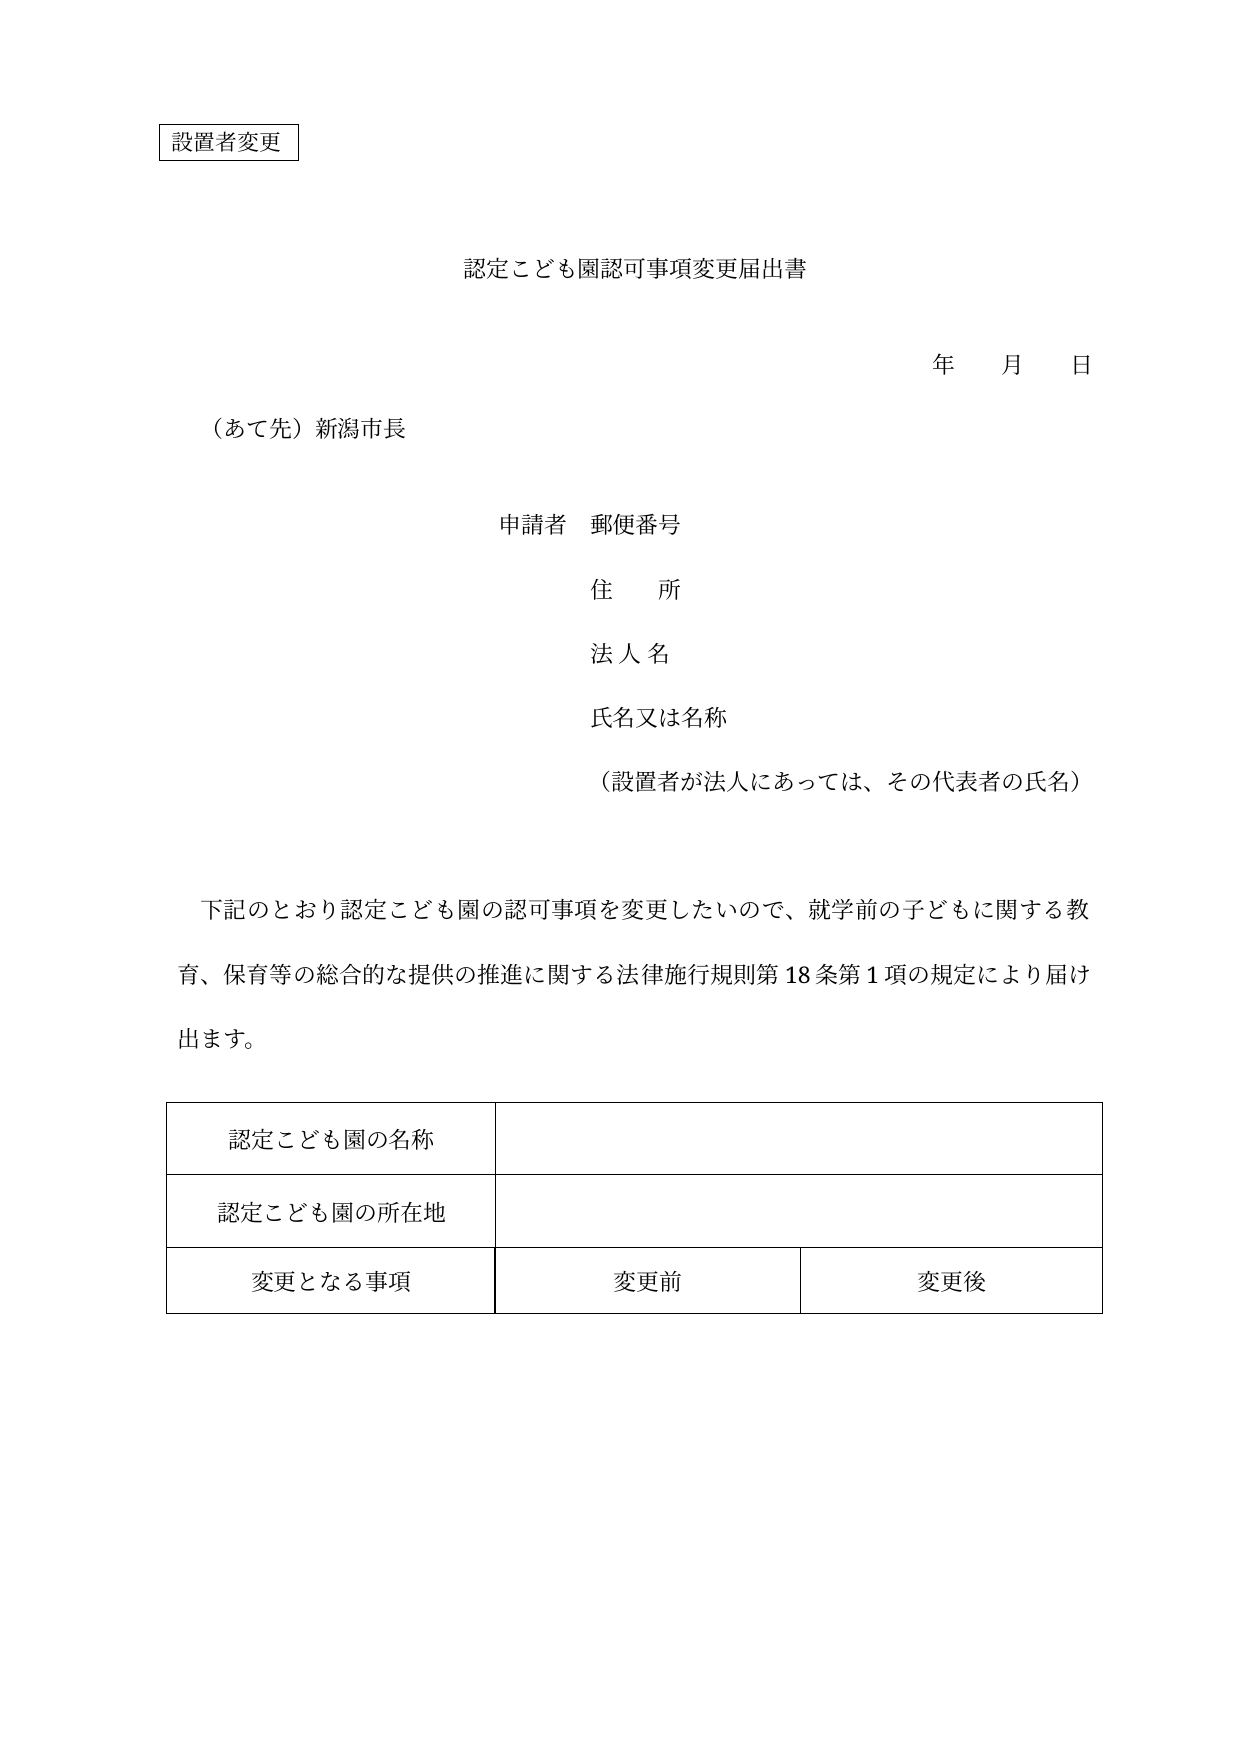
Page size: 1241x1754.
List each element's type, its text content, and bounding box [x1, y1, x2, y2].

text 下記のとおり認定こども園の認可事項を変更したいので、就学前の子どもに関する教育、保育等の総合的な提供の推進に関する法律施行規則第18条第1項の規定により届け出ます。 [177, 877, 1092, 1069]
table_header [496, 1103, 1102, 1174]
table_cell 変更後 [801, 1248, 1102, 1312]
text （あて先）新潟市長 [177, 396, 1092, 460]
text 年 月 日 [177, 332, 1092, 396]
text 法人名 [177, 620, 1092, 684]
table_cell 認定こども園の所在地 [167, 1175, 495, 1247]
table_cell 変更となる事項 [167, 1248, 494, 1312]
text 住 所 [177, 556, 1092, 620]
text 申請者 郵便番号 [177, 492, 1092, 556]
text （設置者が法人にあっては、その代表者の氏名） [177, 749, 1092, 813]
table_header 認定こども園の名称 [167, 1103, 495, 1174]
table_cell 変更前 [496, 1248, 800, 1312]
text 氏名又は名称 [177, 684, 1092, 749]
text 認定こども園認可事項変更届出書 [177, 235, 1092, 299]
table_cell [496, 1175, 1102, 1247]
